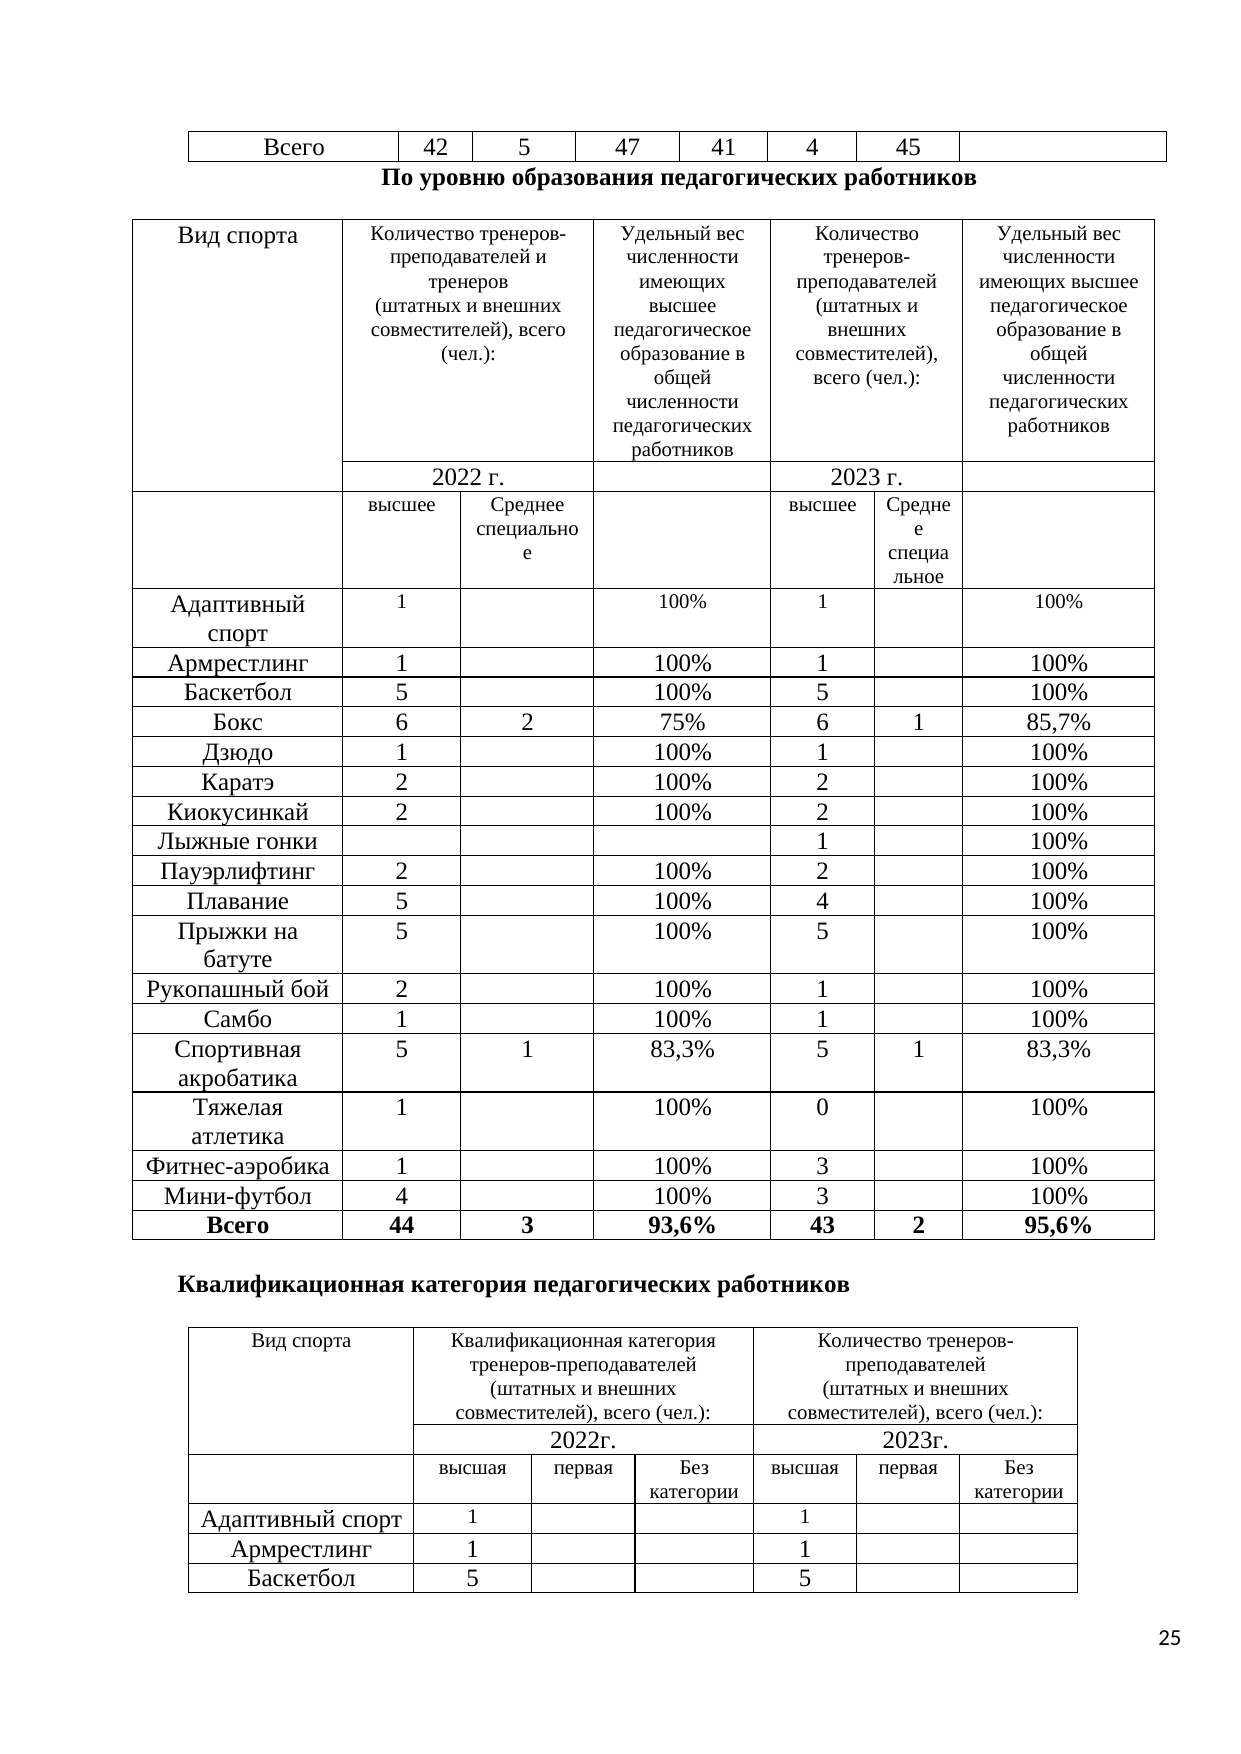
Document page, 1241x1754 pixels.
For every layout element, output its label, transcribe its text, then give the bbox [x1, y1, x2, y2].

table_cell 2023 г. [771, 462, 962, 491]
table_cell [857, 1564, 959, 1592]
table_cell 4 [768, 132, 856, 161]
table_cell 43 [771, 1211, 874, 1239]
table_cell 1 [771, 589, 874, 647]
table_cell 100% [963, 886, 1154, 915]
table_cell [857, 1504, 959, 1533]
table_cell 1 [414, 1504, 531, 1533]
table_cell Лыжные гонки [133, 826, 342, 855]
table_cell [875, 797, 962, 825]
table_cell [461, 589, 593, 647]
table_cell [875, 1181, 962, 1209]
table_cell [636, 1534, 753, 1562]
table_cell Киокусинкай [133, 797, 342, 825]
table_cell [875, 1093, 962, 1150]
table_cell 1 [461, 1034, 593, 1091]
table_cell 4 [343, 1181, 460, 1209]
table_cell [963, 492, 1154, 588]
table_cell 100% [963, 1004, 1154, 1033]
table_cell высшее [771, 492, 874, 588]
table_cell [960, 132, 1166, 161]
table_cell высшее [343, 492, 460, 588]
table_cell 2022 г. [343, 462, 593, 491]
table_cell 100% [594, 916, 770, 973]
table_cell 5 [414, 1564, 531, 1592]
table_cell [875, 648, 962, 676]
table_cell 5 [473, 132, 575, 161]
table_cell [343, 826, 460, 855]
table_cell [594, 462, 770, 491]
table_cell 5 [343, 916, 460, 973]
table_header Удельный вес численности имеющих высшее педагогическое образование в общей численности педагогических работников [963, 220, 1154, 461]
table_cell 6 [771, 707, 874, 736]
table_cell 2023г. [754, 1425, 1077, 1454]
table_cell 5 [771, 678, 874, 706]
table_cell 83,3% [594, 1034, 770, 1091]
table_cell [461, 856, 593, 885]
table_cell Адаптивный спорт [133, 589, 342, 647]
table_header Вид спорта [133, 220, 342, 491]
table_cell 5 [771, 1034, 874, 1091]
table_cell высшая [754, 1455, 856, 1503]
table_cell 3 [771, 1151, 874, 1180]
table_cell Без категории [636, 1455, 753, 1503]
table_cell 100% [594, 797, 770, 825]
table_cell [532, 1534, 634, 1562]
table_cell 100% [594, 1181, 770, 1209]
table_cell 2022г. [414, 1425, 753, 1454]
table_cell 100% [594, 737, 770, 766]
table_cell 6 [343, 707, 460, 736]
table_cell Прыжки на батуте [133, 916, 342, 973]
table_cell 2 [771, 767, 874, 796]
table_cell 44 [343, 1211, 460, 1239]
table_cell [875, 826, 962, 855]
table_cell 100% [594, 886, 770, 915]
table_cell [133, 492, 342, 588]
table_cell 83,3% [963, 1034, 1154, 1091]
table_cell Армрестлинг [133, 648, 342, 676]
table_cell 100% [594, 678, 770, 706]
table_cell 1 [771, 648, 874, 676]
table_cell [461, 826, 593, 855]
table_cell 100% [963, 826, 1154, 855]
table_cell [636, 1564, 753, 1592]
table_header Вид спорта [189, 1328, 413, 1454]
table_cell 2 [875, 1211, 962, 1239]
table_cell 2 [343, 856, 460, 885]
table_cell 1 [771, 737, 874, 766]
table_cell 1 [343, 648, 460, 676]
table_cell Спортивная акробатика [133, 1034, 342, 1091]
table_header Количество тренеров-преподавателей (штатных и внешних совместителей), всего (чел.): [771, 220, 962, 461]
table_cell [960, 1534, 1077, 1562]
table_cell 1 [343, 1004, 460, 1033]
table_cell 2 [343, 974, 460, 1003]
table_cell первая [857, 1455, 959, 1503]
table_cell Среднее специальное [461, 492, 593, 588]
table_cell 100% [594, 648, 770, 676]
table_cell [461, 886, 593, 915]
table_cell 2 [343, 767, 460, 796]
table_header Удельный вес численности имеющих высшее педагогическое образование в общей численности педагогических работников [594, 220, 770, 461]
table_cell [875, 767, 962, 796]
table_cell Самбо [133, 1004, 342, 1033]
table_cell [875, 589, 962, 647]
table_cell 100% [963, 974, 1154, 1003]
table_header Квалификационная категория тренеров-преподавателей (штатных и внешних совместителей), всего (чел.): [414, 1328, 753, 1424]
table_cell [963, 462, 1154, 491]
table_cell 3 [461, 1211, 593, 1239]
table_cell 100% [594, 589, 770, 647]
table_cell Фитнес-аэробика [133, 1151, 342, 1180]
table_cell 85,7% [963, 707, 1154, 736]
table_cell [461, 678, 593, 706]
table_header Количество тренеров-преподавателей (штатных и внешних совместителей), всего (чел.): [754, 1328, 1077, 1424]
table_cell [594, 492, 770, 588]
table_cell 1 [771, 974, 874, 1003]
table_cell [875, 974, 962, 1003]
table_cell 47 [576, 132, 679, 161]
table_cell 1 [343, 737, 460, 766]
table_cell 1 [343, 589, 460, 647]
table_cell 100% [963, 916, 1154, 973]
table_cell высшая [414, 1455, 531, 1503]
table_cell 5 [343, 886, 460, 915]
table_cell Тяжелая атлетика [133, 1093, 342, 1150]
table_cell [461, 797, 593, 825]
table_cell 2 [461, 707, 593, 736]
table_cell [461, 974, 593, 1003]
table_cell [875, 737, 962, 766]
table_cell 1 [754, 1504, 856, 1533]
table_cell 100% [594, 767, 770, 796]
table_cell 5 [343, 1034, 460, 1091]
table_cell [875, 856, 962, 885]
table_cell [461, 737, 593, 766]
table_cell 1 [771, 826, 874, 855]
table_cell Рукопашный бой [133, 974, 342, 1003]
table_cell Мини-футбол [133, 1181, 342, 1209]
table_cell 45 [857, 132, 959, 161]
table_cell 1 [343, 1093, 460, 1150]
table_cell Пауэрлифтинг [133, 856, 342, 885]
table_cell 3 [771, 1181, 874, 1209]
table_cell [461, 1181, 593, 1209]
table_cell первая [532, 1455, 634, 1503]
table_cell 100% [594, 1093, 770, 1150]
table_cell [857, 1534, 959, 1562]
table_cell Адаптивный спорт [189, 1504, 413, 1533]
table_cell 1 [343, 1151, 460, 1180]
table_cell 100% [963, 797, 1154, 825]
table_cell Баскетбол [189, 1564, 413, 1592]
table_cell 1 [875, 1034, 962, 1091]
table_cell 100% [963, 856, 1154, 885]
table_cell [461, 1151, 593, 1180]
table_cell 100% [963, 1093, 1154, 1150]
table_cell 1 [414, 1534, 531, 1562]
table_cell 100% [963, 1151, 1154, 1180]
table_cell 1 [754, 1534, 856, 1562]
table_cell [461, 648, 593, 676]
table_cell 0 [771, 1093, 874, 1150]
table_cell [461, 916, 593, 973]
table_cell 95,6% [963, 1211, 1154, 1239]
table_cell [875, 1151, 962, 1180]
table_cell 41 [680, 132, 767, 161]
table_cell Каратэ [133, 767, 342, 796]
text Квалификационная категория педагогических работников [177, 1269, 1181, 1298]
table_cell 100% [594, 1151, 770, 1180]
table_cell Без категории [960, 1455, 1077, 1503]
table_cell 100% [963, 648, 1154, 676]
table_cell Бокс [133, 707, 342, 736]
table_cell 42 [399, 132, 472, 161]
table_cell 2 [771, 856, 874, 885]
table_cell [461, 1004, 593, 1033]
table_cell [189, 1455, 413, 1503]
table_cell Всего [189, 132, 398, 161]
table_cell 1 [771, 1004, 874, 1033]
table_cell 100% [963, 678, 1154, 706]
table_cell [960, 1504, 1077, 1533]
table_cell Армрестлинг [189, 1534, 413, 1562]
table_cell 100% [963, 767, 1154, 796]
table_cell 1 [875, 707, 962, 736]
table_cell Плавание [133, 886, 342, 915]
table_cell [960, 1564, 1077, 1592]
table_cell 100% [594, 974, 770, 1003]
table_cell [532, 1504, 634, 1533]
table_cell [875, 1004, 962, 1033]
table_cell 100% [594, 856, 770, 885]
table_cell 100% [963, 737, 1154, 766]
table_cell [461, 767, 593, 796]
table_cell 100% [594, 1004, 770, 1033]
table_cell 100% [963, 1181, 1154, 1209]
table_cell 5 [771, 916, 874, 973]
table_cell [875, 678, 962, 706]
table_cell 100% [963, 589, 1154, 647]
table_cell [875, 886, 962, 915]
table_cell 93,6% [594, 1211, 770, 1239]
table_cell [875, 916, 962, 973]
table_cell [461, 1093, 593, 1150]
table_cell [532, 1564, 634, 1592]
table_cell 4 [771, 886, 874, 915]
table_cell 2 [343, 797, 460, 825]
table_cell Дзюдо [133, 737, 342, 766]
text По уровню образования педагогических работников [177, 162, 1181, 191]
table_header Количество тренеров-преподавателей и тренеров (штатных и внешних совместителей), всего (чел.): [343, 220, 593, 461]
table_cell 5 [754, 1564, 856, 1592]
table_cell [636, 1504, 753, 1533]
table_cell Всего [133, 1211, 342, 1239]
table_cell 5 [343, 678, 460, 706]
table_cell 75% [594, 707, 770, 736]
table_cell [594, 826, 770, 855]
table_cell Среднее специальное [875, 492, 962, 588]
table_cell 2 [771, 797, 874, 825]
table_cell Баскетбол [133, 678, 342, 706]
